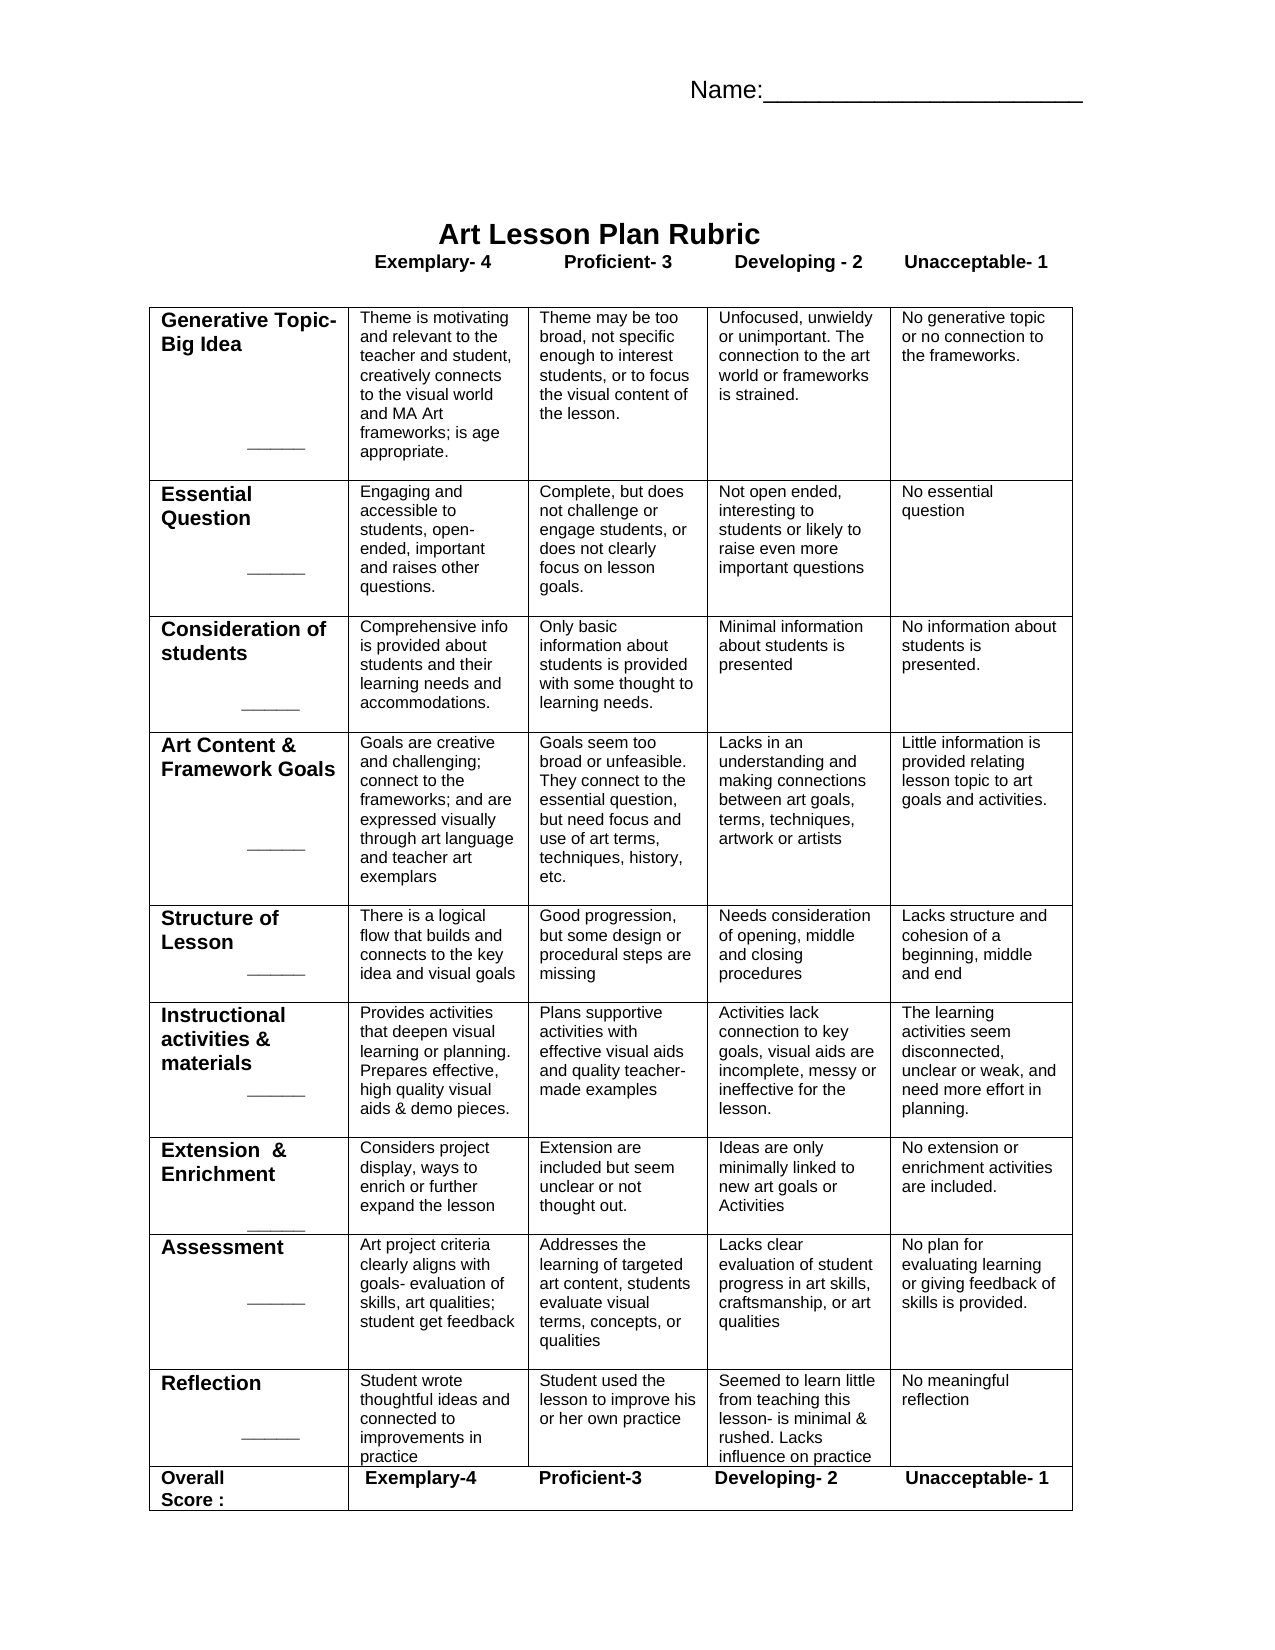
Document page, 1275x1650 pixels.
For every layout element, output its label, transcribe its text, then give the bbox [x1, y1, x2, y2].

table_cell No meaningful reflection [891, 1370, 1072, 1466]
table_cell Lacks in an understanding and making connections between art goals, terms, techniques, artwork or artists [708, 733, 890, 905]
table_cell Comprehensive info is provided about students and their learning needs and accommodations. [349, 617, 528, 732]
table_cell No information about students is presented. [891, 617, 1072, 732]
table_cell Consideration of students _____ [150, 617, 348, 732]
table_cell There is a logical flow that builds and connects to the key idea and visual goals [349, 906, 528, 1002]
table_cell Little information is provided relating lesson topic to art goals and activities. [891, 733, 1072, 905]
table_cell Needs consideration of opening, middle and closing procedures [708, 906, 890, 1002]
text Art Lesson Plan Rubric [187, 217, 1087, 251]
table_cell Only basic information about students is provided with some thought to learning needs. [529, 617, 707, 732]
table_cell Extension are included but seem unclear or not thought out. [529, 1138, 707, 1234]
table_cell Activities lack connection to key goals, visual aids are incomplete, messy or ineffective for the lesson. [708, 1003, 890, 1137]
table_cell The learning activities seem disconnected, unclear or weak, and need more effort in planning. [891, 1003, 1072, 1137]
table_header Theme is motivating and relevant to the teacher and student, creatively connects to the visual world and MA Art frameworks; is age appropriate. [349, 308, 528, 480]
table_cell Good progression, but some design or procedural steps are missing [529, 906, 707, 1002]
table_header Theme may be too broad, not specific enough to interest students, or to focus the visual content of the lesson. [529, 308, 707, 480]
table_cell Engaging and accessible to students, open- ended, important and raises other questions. [349, 481, 528, 616]
text Exemplary- 4 Proficient- 3 Developing - 2 Unacceptable- 1 [187, 251, 1087, 272]
table_cell Structure of Lesson _____ [150, 906, 348, 1002]
table_cell Student used the lesson to improve his or her own practice [529, 1370, 707, 1466]
table_header Generative Topic- Big Idea _____ [150, 308, 348, 480]
table_cell Ideas are only minimally linked to new art goals or Activities [708, 1138, 890, 1234]
table_cell Lacks structure and cohesion of a beginning, middle and end [891, 906, 1072, 1002]
table_cell Addresses the learning of targeted art content, students evaluate visual terms, concepts, or qualities [529, 1235, 707, 1369]
table_cell Goals seem too broad or unfeasible. They connect to the essential question, but need focus and use of art terms, techniques, history, etc. [529, 733, 707, 905]
table_cell Exemplary-4 Proficient-3 Developing- 2 Unacceptable- 1 [349, 1467, 1072, 1510]
table_cell No extension or enrichment activities are included. [891, 1138, 1072, 1234]
table_cell Overall Score : [150, 1467, 348, 1510]
table_cell Plans supportive activities with effective visual aids and quality teacher- made examples [529, 1003, 707, 1137]
table_cell Reflection _____ [150, 1370, 348, 1466]
table_cell Assessment _____ [150, 1235, 348, 1369]
table_cell Lacks clear evaluation of student progress in art skills, craftsmanship, or art qualities [708, 1235, 890, 1369]
table_cell Extension & Enrichment _____ [150, 1138, 348, 1234]
table_cell Art project criteria clearly aligns with goals- evaluation of skills, art qualities; student get feedback [349, 1235, 528, 1369]
table_cell Student wrote thoughtful ideas and connected to improvements in practice [349, 1370, 528, 1466]
table_cell Essential Question _____ [150, 481, 348, 616]
table_cell Art Content & Framework Goals _____ [150, 733, 348, 905]
table_cell Minimal information about students is presented [708, 617, 890, 732]
table_cell Instructional activities & materials _____ [150, 1003, 348, 1137]
table_cell Goals are creative and challenging; connect to the frameworks; and are expressed visually through art language and teacher art exemplars [349, 733, 528, 905]
table_cell Complete, but does not challenge or engage students, or does not clearly focus on lesson goals. [529, 481, 707, 616]
table_cell No essential question [891, 481, 1072, 616]
table_header Unfocused, unwieldy or unimportant. The connection to the art world or frameworks is strained. [708, 308, 890, 480]
table_cell Considers project display, ways to enrich or further expand the lesson [349, 1138, 528, 1234]
table_cell Not open ended, interesting to students or likely to raise even more important questions [708, 481, 890, 616]
table_header No generative topic or no connection to the frameworks. [891, 308, 1072, 480]
table_cell Provides activities that deepen visual learning or planning. Prepares effective, high quality visual aids & demo pieces. [349, 1003, 528, 1137]
table_cell No plan for evaluating learning or giving feedback of skills is provided. [891, 1235, 1072, 1369]
table_cell Seemed to learn little from teaching this lesson- is minimal & rushed. Lacks influence on practice [708, 1370, 890, 1466]
